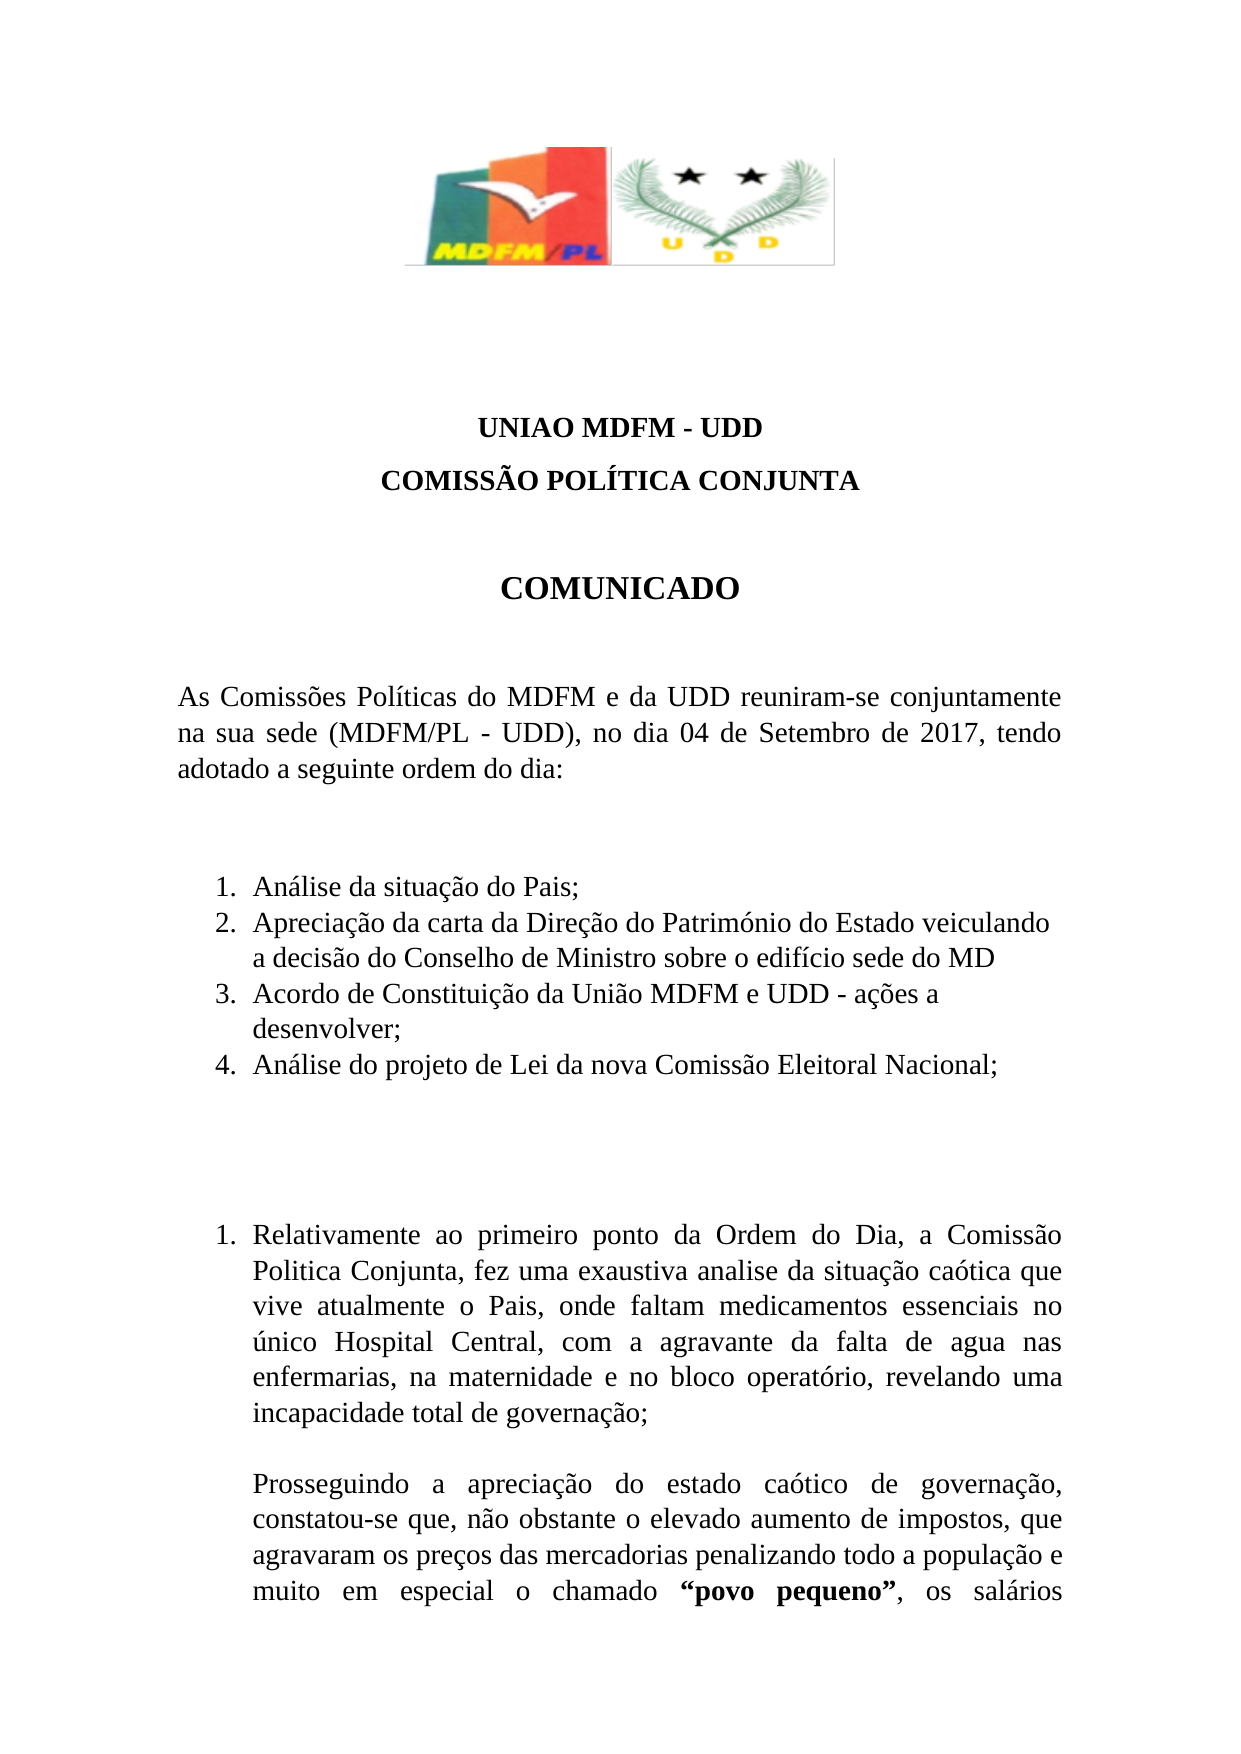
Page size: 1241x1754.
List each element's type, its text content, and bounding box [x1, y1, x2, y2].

list Análise do projeto de Lei da nova Comissão Eleitoral Nacional; [215, 1047, 1063, 1081]
list Acordo de Constituição da União MDFM e UDD - ações a desenvolver; [215, 976, 1063, 1045]
text UNIAO MDFM - UDD [177, 410, 1063, 443]
list Relativamente ao primeiro ponto da Ordem do Dia, a Comissão Politica Conjunta, fez uma exaustiva analise da situação caótica que vive atualmente o Pais, onde faltam medicamentos essenciais no único Hospital Central, com a agravante da falta de agua nas enfermarias, na maternidade e no bloco operatório, revelando uma incapacidade total de governação; [215, 1217, 1063, 1428]
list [252, 1466, 1063, 1606]
list Apreciação da carta da Direção do Património do Estado veiculando a decisão do Conselho de Ministro sobre o edifício sede do MD [215, 905, 1063, 974]
list Análise da situação do Pais; [215, 869, 1063, 903]
picture [404, 147, 836, 267]
text As Comissões Políticas do MDFM e da UDD reuniram-se conjuntamente na sua sede (MDFM/PL - UDD), no dia 04 de Setembro de 2017, tendo adotado a seguinte ordem do dia: [177, 679, 1063, 785]
text COMUNICADO [177, 568, 1063, 607]
text COMISSÃO POLÍTICA CONJUNTA [177, 463, 1063, 496]
